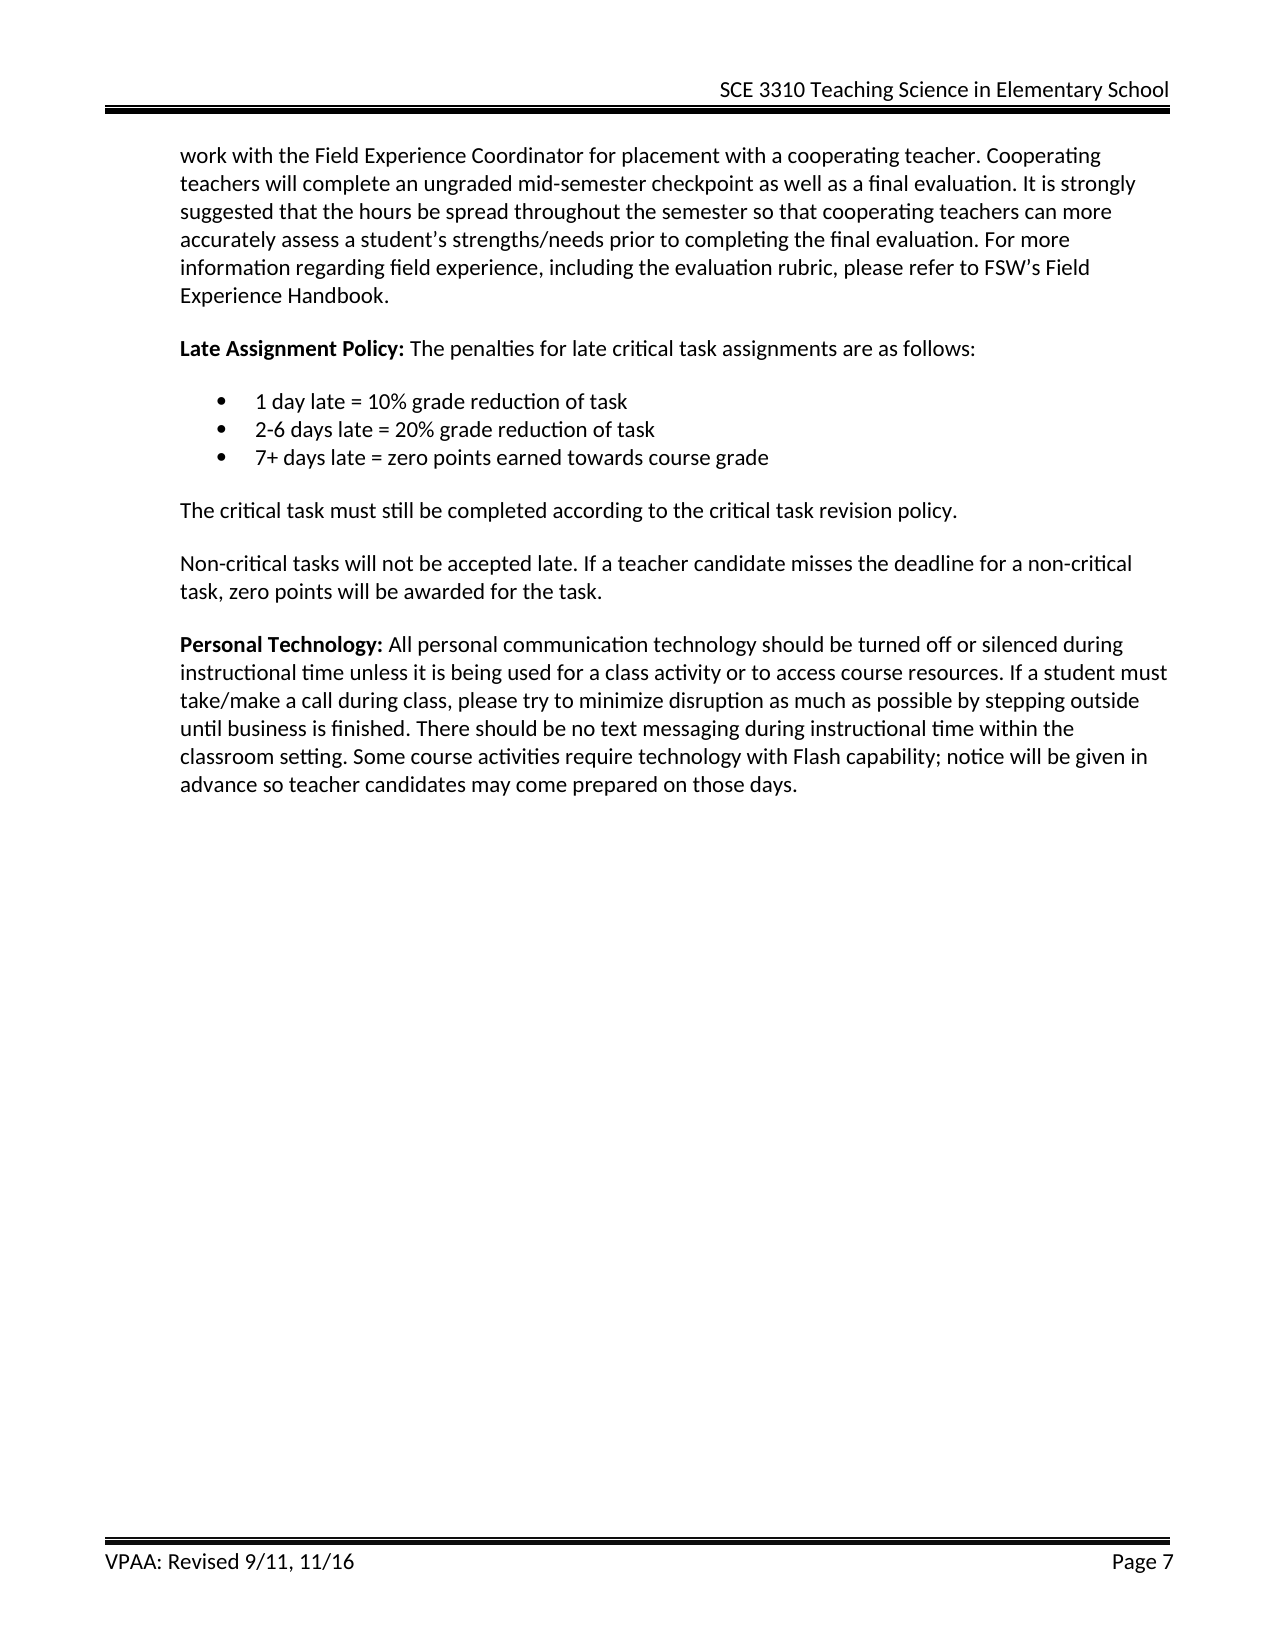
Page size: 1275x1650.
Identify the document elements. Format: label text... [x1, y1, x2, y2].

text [180, 141, 1170, 309]
text Non-critical tasks will not be accepted late. If a teacher candidate misses the deadline for a non-critical task, zero points will be awarded for the task. [180, 549, 1170, 605]
list 1 day late = 10% grade reduction of task [217, 387, 1170, 415]
list 7+ days late = zero points earned towards course grade [217, 443, 1170, 471]
text Late Assignment Policy: The penalties for late critical task assignments are as follows: [180, 334, 1170, 362]
text Personal Technology: All personal communication technology should be turned off or silenced during instructional time unless it is being used for a class activity or to access course resources. If a student must take/make a call during class, please try to minimize disruption as much as possible by stepping outside until business is finished. There should be no text messaging during instructional time within the classroom setting. Some course activities require technology with Flash capability; notice will be given in advance so teacher candidates may come prepared on those days. [180, 630, 1170, 798]
list 2-6 days late = 20% grade reduction of task [217, 415, 1170, 443]
text The critical task must still be completed according to the critical task revision policy. [180, 496, 1170, 524]
